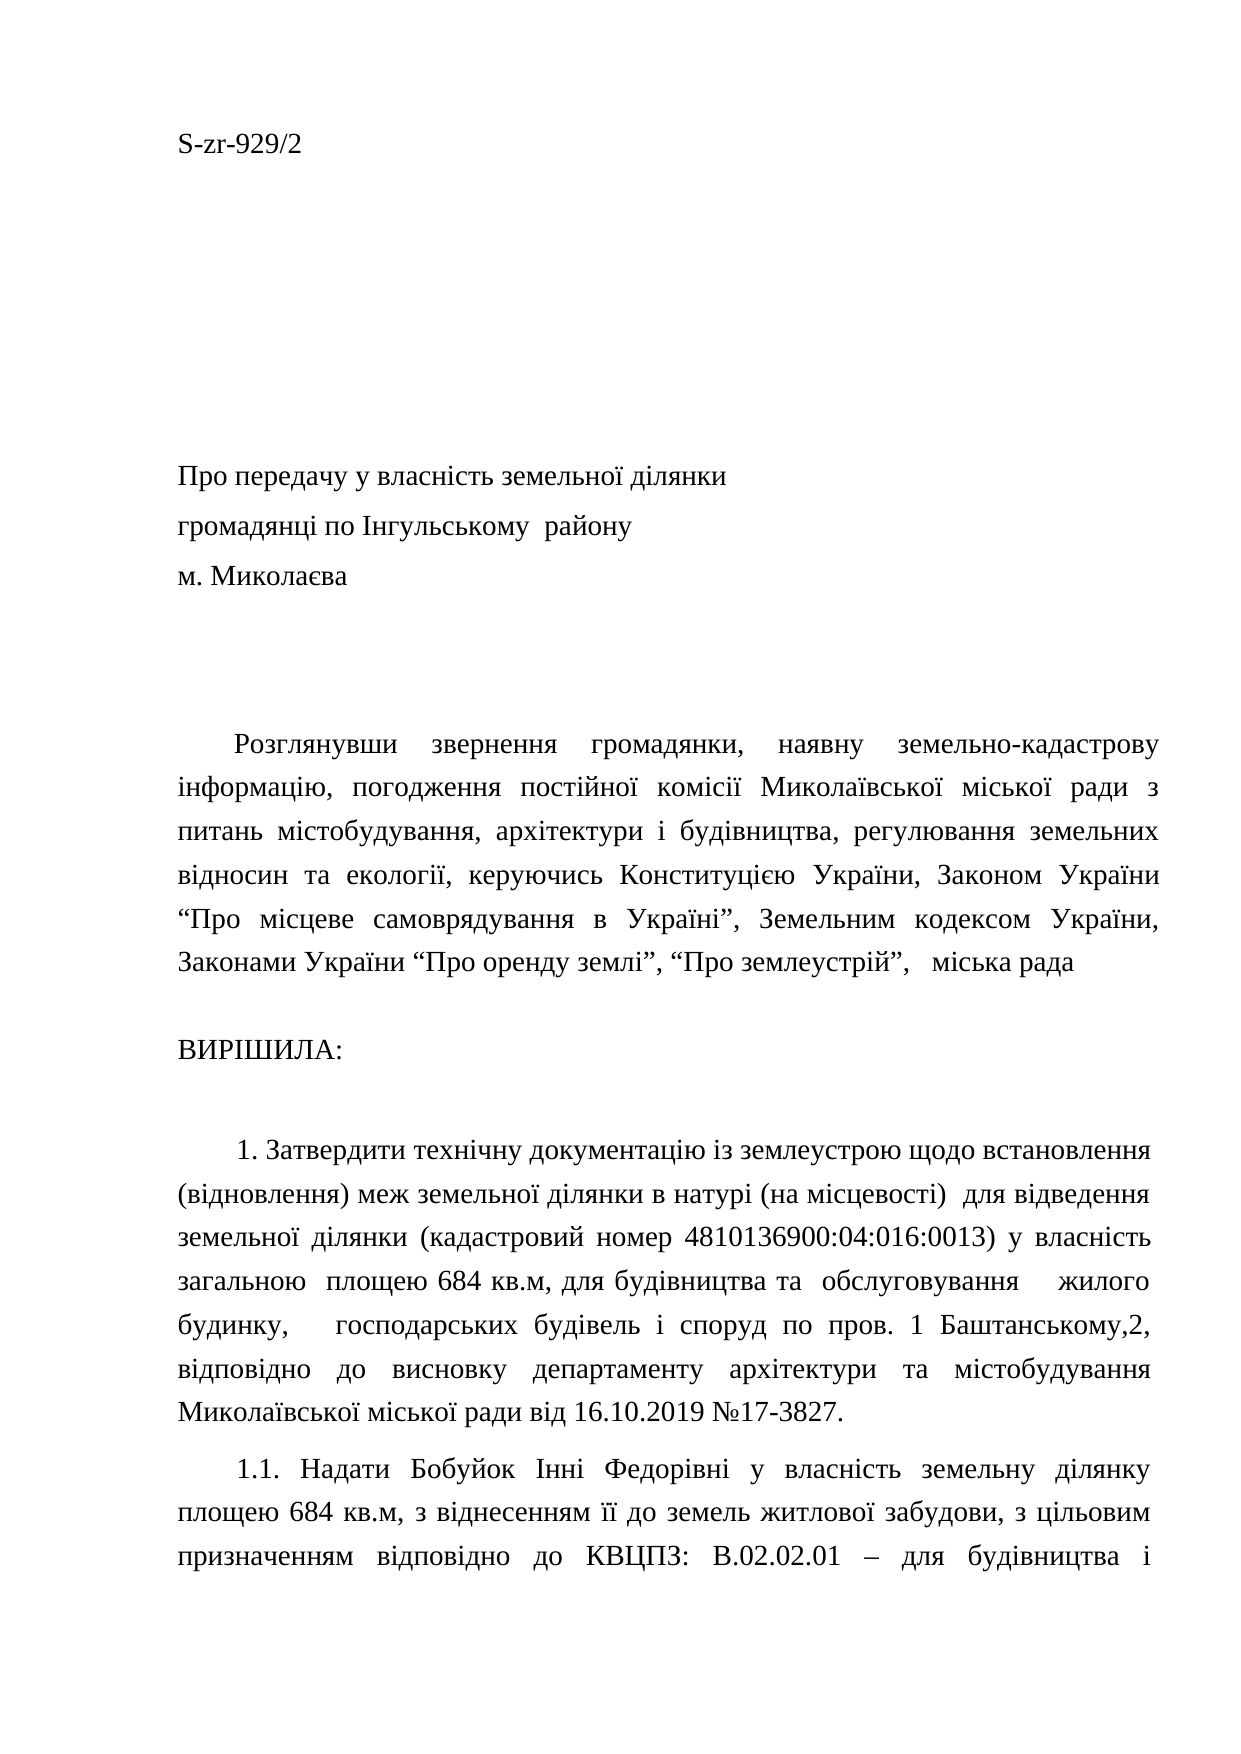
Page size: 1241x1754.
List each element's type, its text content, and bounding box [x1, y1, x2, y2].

text S-zr-929/2 [177, 118, 1152, 162]
text Про передачу у власність земельної ділянки [177, 456, 977, 493]
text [177, 1443, 1152, 1574]
text громадянці по Інгульському району [177, 506, 977, 543]
text м. Миколаєва [177, 556, 977, 593]
text ВИРІШИЛА: [177, 1024, 1160, 1068]
text Розглянувши звернення громадянки, наявну земельно-кадастрову інформацію, погодження постійної комісії Миколаївської міської ради з питань містобудування, архітектури і будівництва, регулювання земельних відносин та екології, керуючись Конституцією України, Законом України “Про місцеве самоврядування в Україні”, Земельним кодексом України, Законами України “Про оренду землі”, “Про землеустрій”, міська рада [177, 718, 1160, 981]
text 1. Затвердити технічну документацію із землеустрою щодо встановлення (відновлення) меж земельної ділянки в натурі (на місцевості) для відведення земельної ділянки (кадастровий номер 4810136900:04:016:0013) у власність загальною площею 684 кв.м, для будівництва та обслуговування жилого будинку, господарських будівель і споруд по пров. 1 Баштанському,2, відповідно до висновку департаменту архітектури та містобудування Миколаївської міської ради від 16.10.2019 №17-3827. [177, 1124, 1152, 1431]
